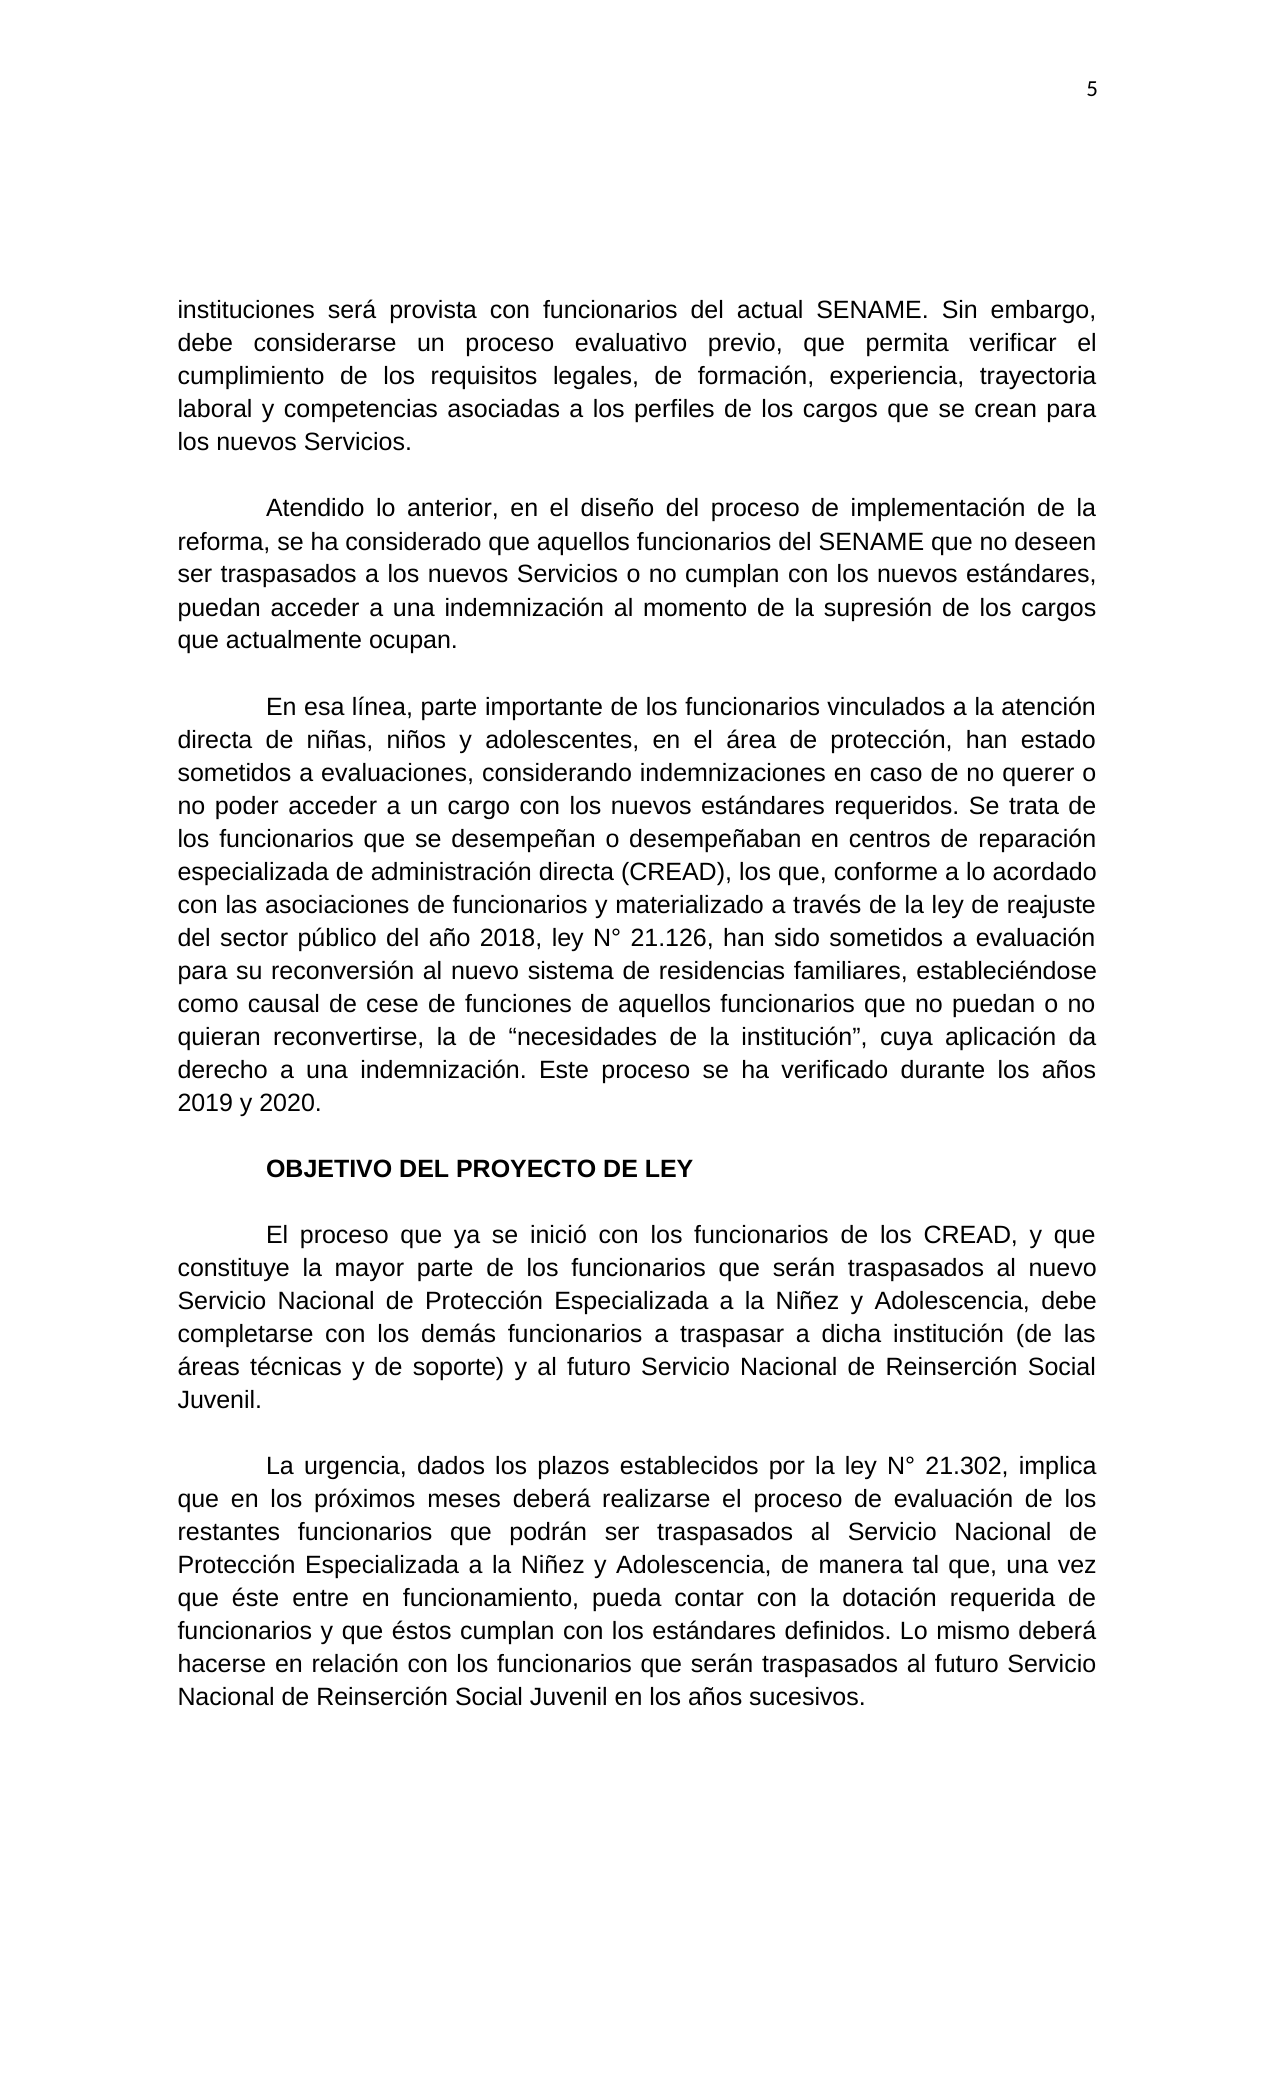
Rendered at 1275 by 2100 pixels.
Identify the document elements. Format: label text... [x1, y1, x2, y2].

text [177, 295, 1098, 456]
text En esa línea, parte importante de los funcionarios vinculados a la atención directa de niñas, niños y adolescentes, en el área de protección, han estado sometidos a evaluaciones, considerando indemnizaciones en caso de no querer o no poder acceder a un cargo con los nuevos estándares requeridos. Se trata de los funcionarios que se desempeñan o desempeñaban en centros de reparación especializada de administración directa (CREAD), los que, conforme a lo acordado con las asociaciones de funcionarios y materializado a través de la ley de reajuste del sector público del año 2018, ley N° 21.126, han sido sometidos a evaluación para su reconversión al nuevo sistema de residencias familiares, estableciéndose como causal de cese de funciones de aquellos funcionarios que no puedan o no quieran reconvertirse, la de “necesidades de la institución”, cuya aplicación da derecho a una indemnización. Este proceso se ha verificado durante los años 2019 y 2020. [177, 692, 1098, 1117]
text El proceso que ya se inició con los funcionarios de los CREAD, y que constituye la mayor parte de los funcionarios que serán traspasados al nuevo Servicio Nacional de Protección Especializada a la Niñez y Adolescencia, debe completarse con los demás funcionarios a traspasar a dicha institución (de las áreas técnicas y de soporte) y al futuro Servicio Nacional de Reinserción Social Juvenil. [177, 1220, 1098, 1414]
text La urgencia, dados los plazos establecidos por la ley N° 21.302, implica que en los próximos meses deberá realizarse el proceso de evaluación de los restantes funcionarios que podrán ser traspasados al Servicio Nacional de Protección Especializada a la Niñez y Adolescencia, de manera tal que, una vez que éste entre en funcionamiento, pueda contar con la dotación requerida de funcionarios y que éstos cumplan con los estándares definidos. Lo mismo deberá hacerse en relación con los funcionarios que serán traspasados al futuro Servicio Nacional de Reinserción Social Juvenil en los años sucesivos. [177, 1451, 1098, 1711]
list OBJETIVO DEL PROYECTO DE LEY [266, 1154, 1098, 1183]
text Atendido lo anterior, en el diseño del proceso de implementación de la reforma, se ha considerado que aquellos funcionarios del SENAME que no deseen ser traspasados a los nuevos Servicios o no cumplan con los nuevos estándares, puedan acceder a una indemnización al momento de la supresión de los cargos que actualmente ocupan. [177, 493, 1098, 654]
